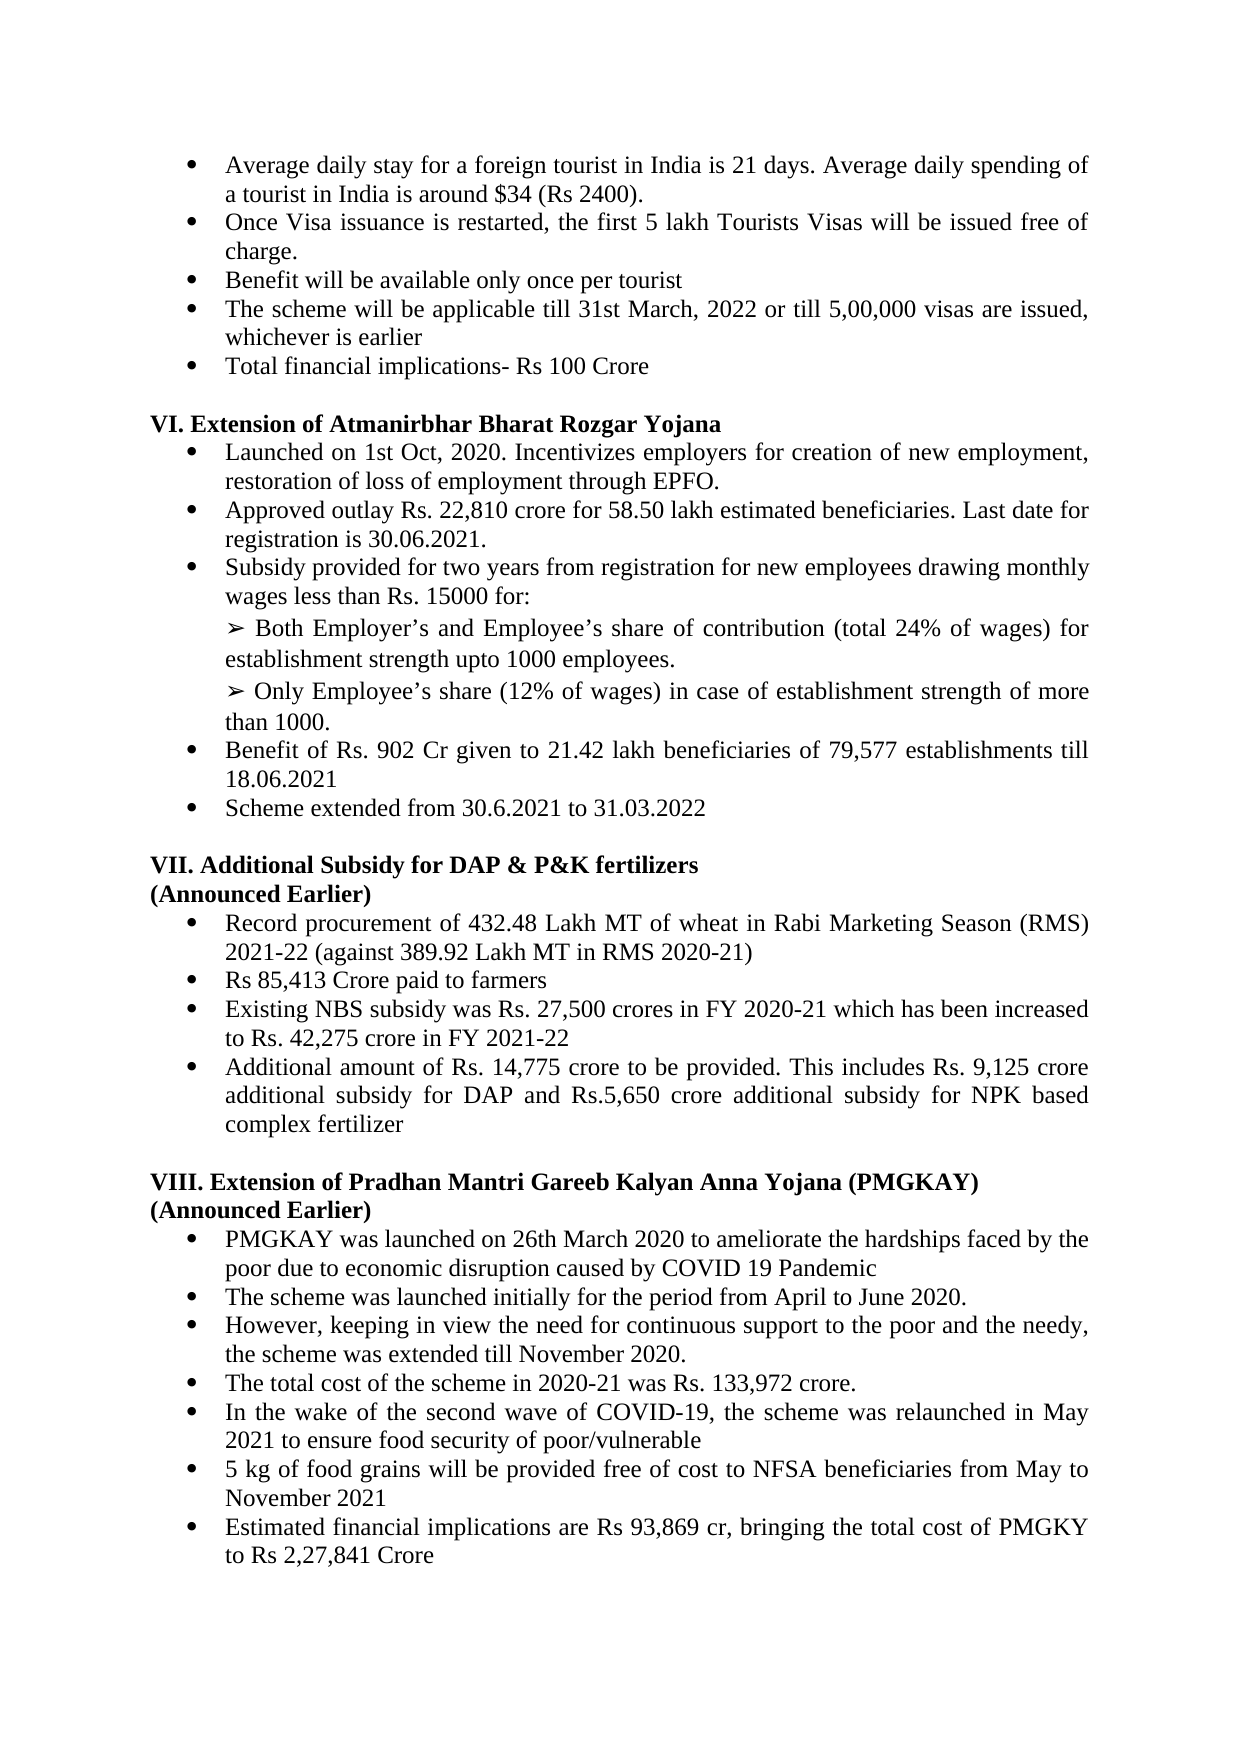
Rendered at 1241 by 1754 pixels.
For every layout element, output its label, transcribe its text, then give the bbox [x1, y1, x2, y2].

list Existing NBS subsidy was Rs. 27,500 crores in FY 2020-21 which has been increased to Rs. 42,275 crore in FY 2021-22 [187, 994, 1090, 1052]
list Benefit will be available only once per tourist [187, 265, 1090, 294]
list Once Visa issuance is restarted, the first 5 lakh Tourists Visas will be issued free of charge. [187, 207, 1090, 265]
list Benefit of Rs. 902 Cr given to 21.42 lakh beneficiaries of 79,577 establishments till 18.06.2021 [187, 736, 1090, 793]
list PMGKAY was launched on 26th March 2020 to ameliorate the hardships faced by the poor due to economic disruption caused by COVID 19 Pandemic [187, 1224, 1090, 1282]
list Scheme extended from 30.6.2021 to 31.03.2022 [187, 793, 1090, 822]
list Record procurement of 432.48 Lakh MT of wheat in Rabi Marketing Season (RMS) 2021-22 (against 389.92 Lakh MT in RMS 2020-21) [187, 908, 1090, 966]
list 5 kg of food grains will be provided free of cost to NFSA beneficiaries from May to November 2021 [187, 1454, 1090, 1512]
list Subsidy provided for two years from registration for new employees drawing monthly wages less than Rs. 15000 for: [187, 552, 1090, 610]
list In the wake of the second wave of COVID-19, the scheme was relaunched in May 2021 to ensure food security of poor/vulnerable [187, 1397, 1090, 1454]
text VIII. Extension of Pradhan Mantri Gareeb Kalyan Anna Yojana (PMGKAY) [150, 1167, 1090, 1196]
list Launched on 1st Oct, 2020. Incentivizes employers for creation of new employment, restoration of loss of employment through EPFO. [187, 437, 1090, 495]
text (Announced Earlier) [150, 879, 1090, 908]
text VI. Extension of Atmanirbhar Bharat Rozgar Yojana [150, 409, 1090, 437]
list Estimated financial implications are Rs 93,869 cr, bringing the total cost of PMGKY to Rs 2,27,841 Crore [187, 1512, 1090, 1569]
list Rs 85,413 Crore paid to farmers [187, 966, 1090, 994]
text VII. Additional Subsidy for DAP & P&K fertilizers [150, 851, 1090, 879]
list Additional amount of Rs. 14,775 crore to be provided. This includes Rs. 9,125 crore additional subsidy for DAP and Rs.5,650 crore additional subsidy for NPK based complex fertilizer [187, 1052, 1090, 1138]
list Average daily stay for a foreign tourist in India is 21 days. Average daily spending of a tourist in India is around $34 (Rs 2400). [187, 150, 1090, 207]
text (Announced Earlier) [150, 1196, 1090, 1224]
list The scheme was launched initially for the period from April to June 2020. [187, 1282, 1090, 1311]
list Total financial implications- Rs 100 Crore [187, 351, 1090, 380]
text ➢ Both Employer’s and Employee’s share of contribution (total 24% of wages) for establishment strength upto 1000 employees. [225, 610, 1090, 673]
text ➢ Only Employee’s share (12% of wages) in case of establishment strength of more than 1000. [225, 673, 1090, 736]
list The total cost of the scheme in 2020-21 was Rs. 133,972 crore. [187, 1368, 1090, 1397]
list However, keeping in view the need for continuous support to the poor and the needy, the scheme was extended till November 2020. [187, 1311, 1090, 1368]
list Approved outlay Rs. 22,810 crore for 58.50 lakh estimated beneficiaries. Last date for registration is 30.06.2021. [187, 495, 1090, 552]
list The scheme will be applicable till 31st March, 2022 or till 5,00,000 visas are issued, whichever is earlier [187, 294, 1090, 351]
